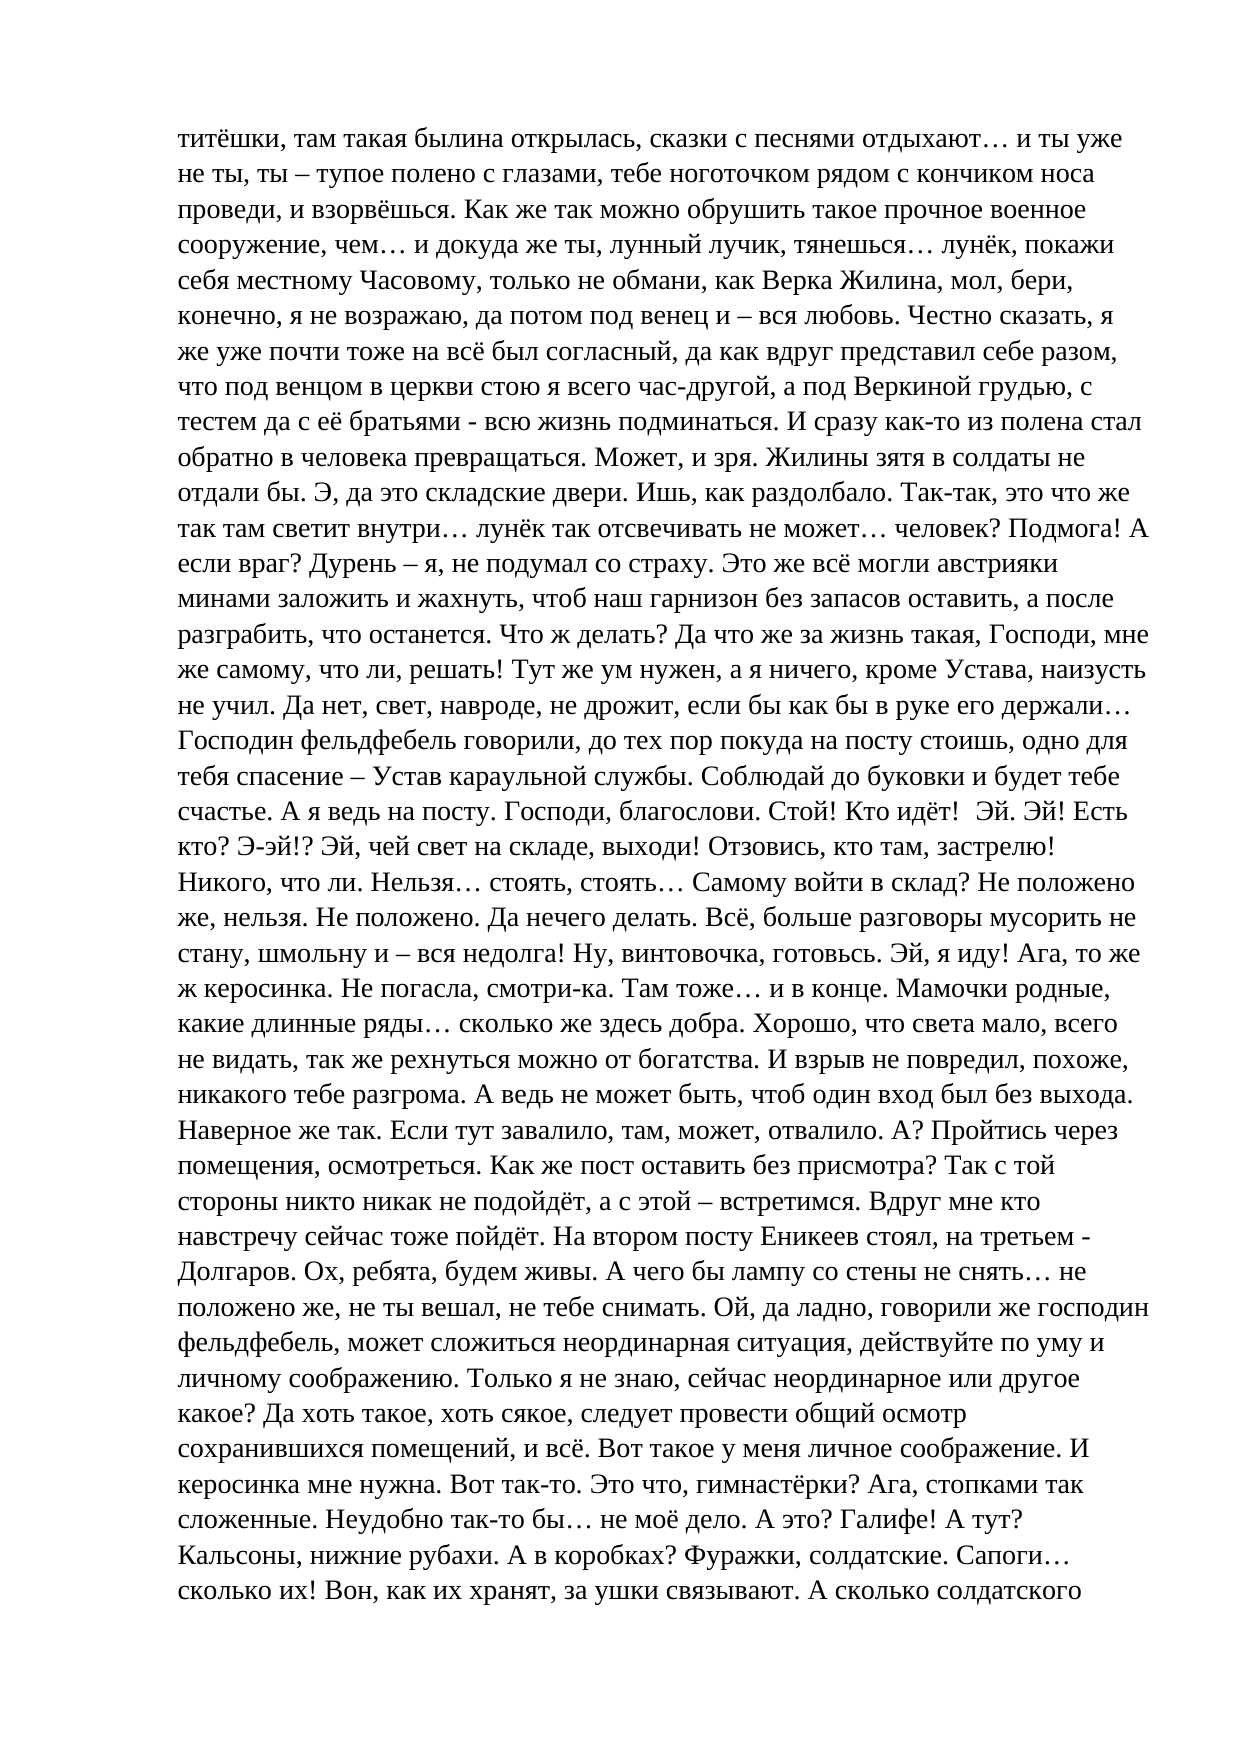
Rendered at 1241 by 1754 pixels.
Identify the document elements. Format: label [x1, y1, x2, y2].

text [177, 118, 1152, 1606]
